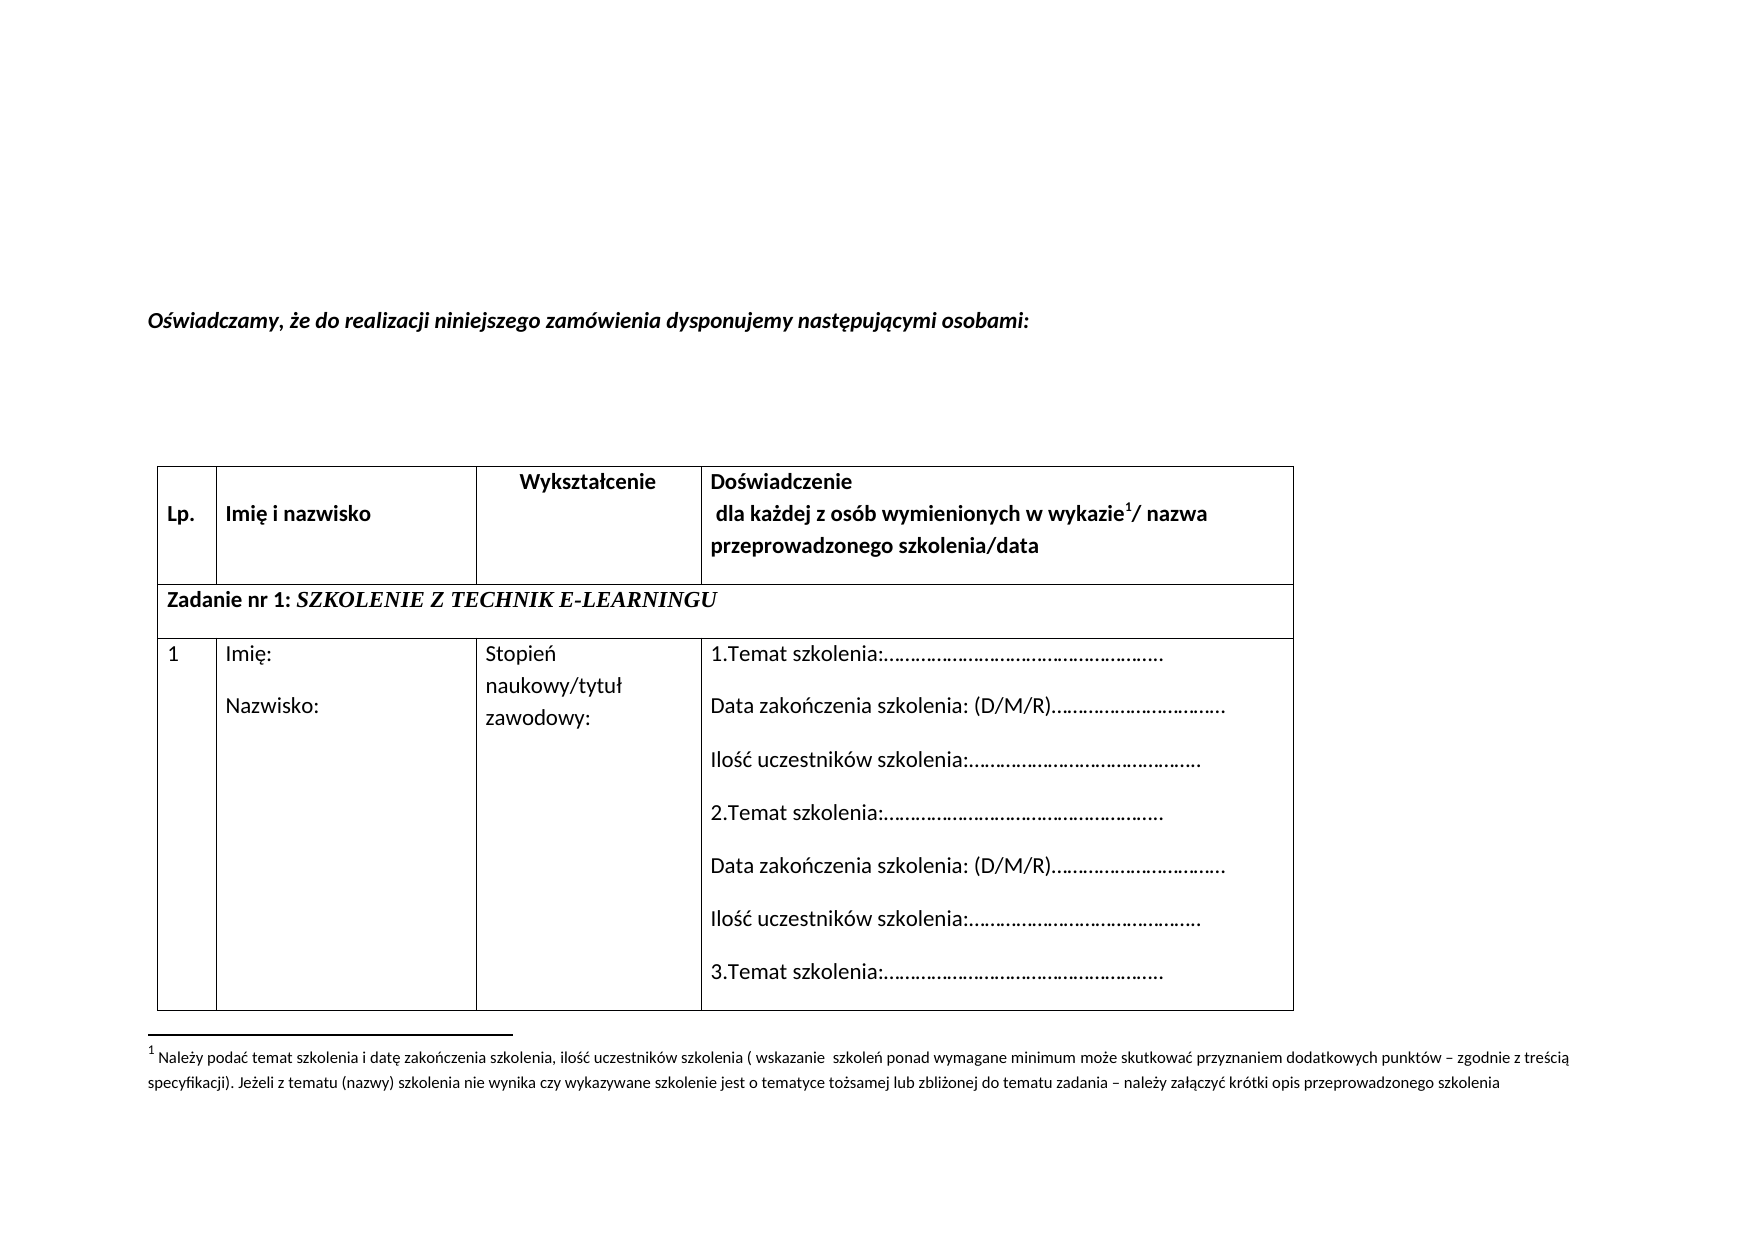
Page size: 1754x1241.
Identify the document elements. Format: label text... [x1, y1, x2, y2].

table_cell 1 [158, 639, 216, 1009]
text Oświadczamy, że do realizacji niniejszego zamówienia dysponujemy następującymi osobami: [148, 307, 1606, 335]
table_cell Zadanie nr 1: SZKOLENIE Z TECHNIK E-LEARNINGU [158, 585, 1293, 638]
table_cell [477, 639, 701, 1009]
table_header Lp. [158, 467, 216, 584]
table_header Doświadczenie dla każdej z osób wymienionych w wykazie/ nazwa przeprowadzonego szkolenia/data [702, 467, 1293, 584]
table_header Imię i nazwisko [217, 467, 476, 584]
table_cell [702, 639, 1293, 1009]
table_cell Imię: Nazwisko: [217, 639, 476, 1009]
table_header Wykształcenie [477, 467, 701, 584]
